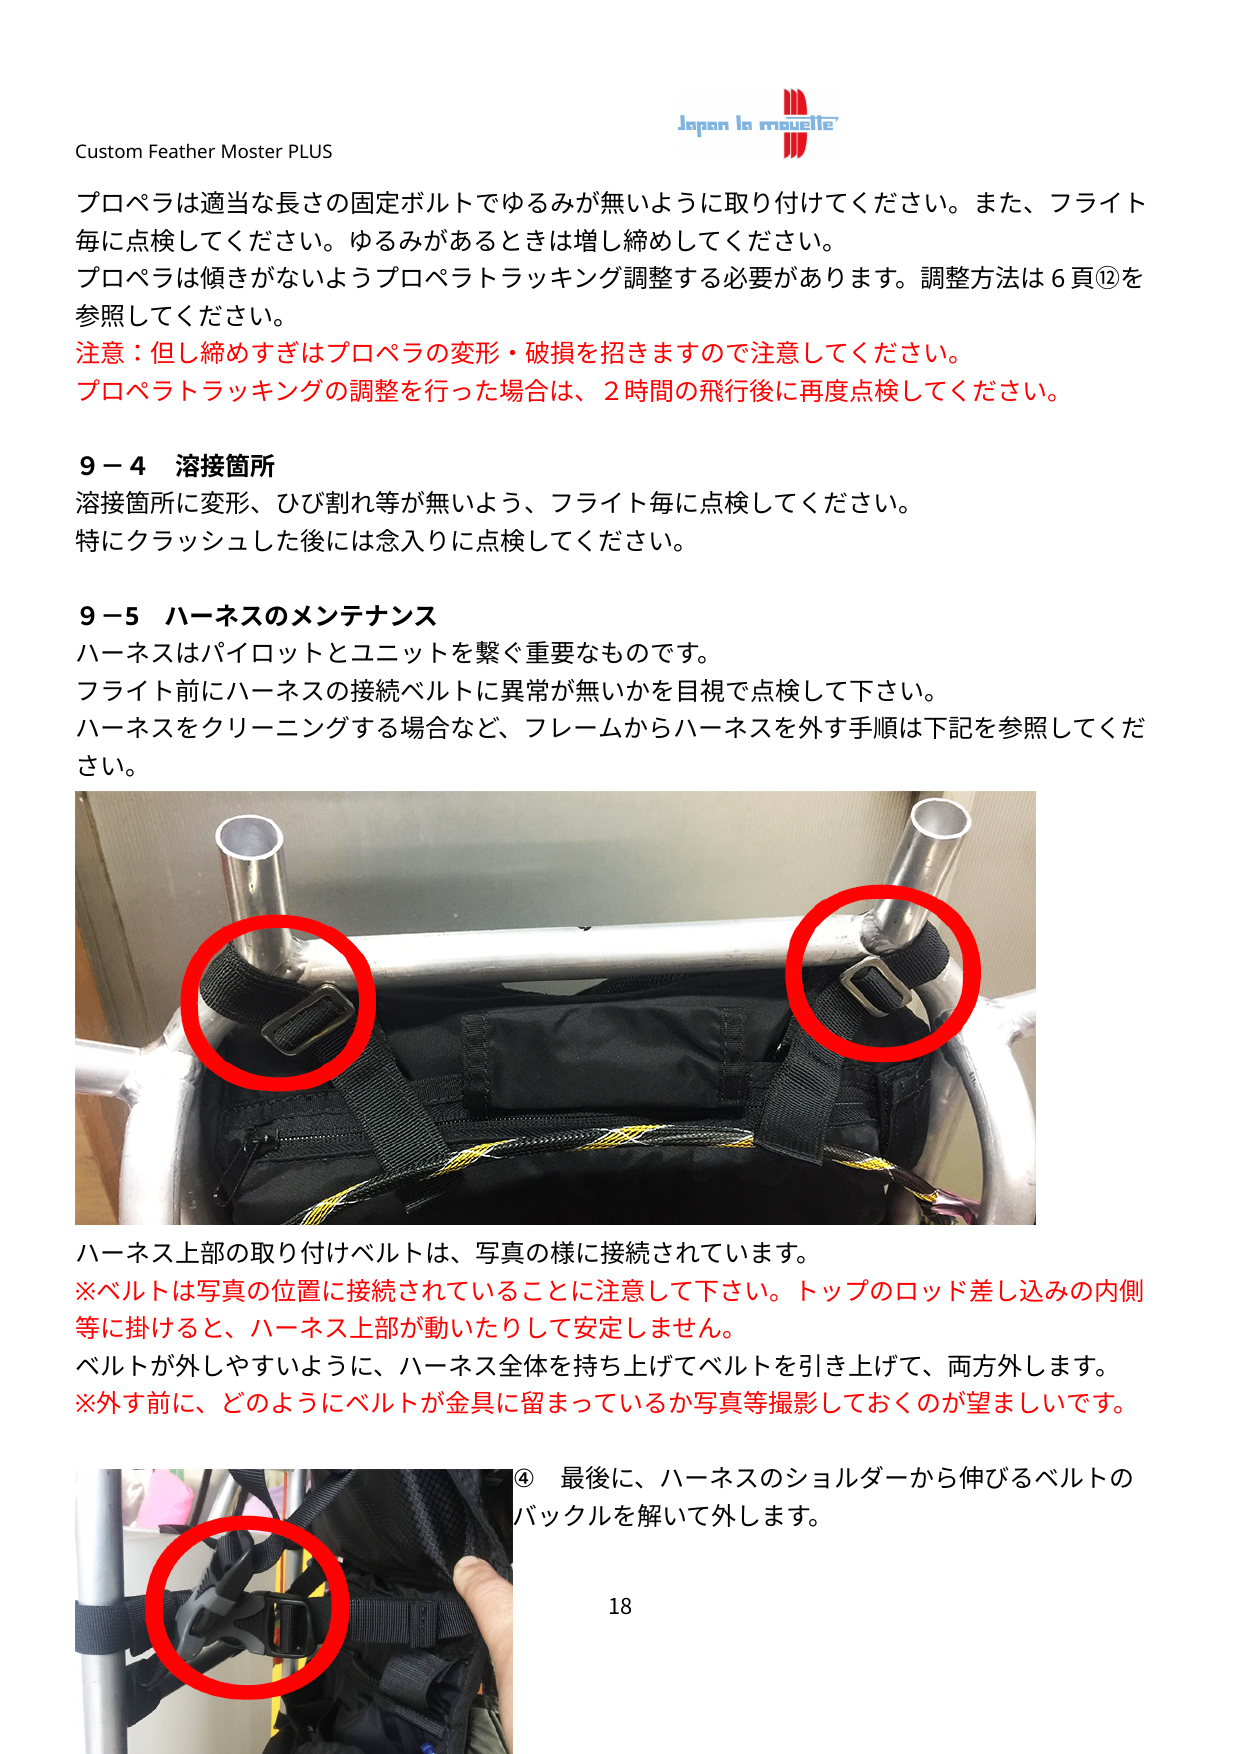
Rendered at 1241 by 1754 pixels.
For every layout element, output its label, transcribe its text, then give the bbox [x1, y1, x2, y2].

text ※外す前に、どのようにベルトが金具に留まっているか写真等撮影しておくのが望ましいです。 [75, 1383, 1165, 1420]
text ハーネス上部の取り付けベルトは、写真の様に接続されています。 [75, 1233, 1165, 1270]
text 特にクラッシュした後には念入りに点検してください。 [75, 520, 1165, 558]
text プロペラは傾きがないようプロペラトラッキング調整する必要があります。調整方法は6頁⑫を参照してください。 [75, 258, 1165, 333]
text ９－5 ハーネスのメンテナンス [75, 595, 1165, 633]
text フライト前にハーネスの接続ベルトに異常が無いかを目視で点検して下さい。 [75, 670, 1165, 708]
text 注意：但し締めすぎはプロペラの変形・破損を招きますので注意してください。 [75, 333, 1165, 370]
text ９－４ 溶接箇所 [75, 445, 1165, 483]
picture [75, 791, 1036, 1225]
text 溶接箇所に変形、ひび割れ等が無いよう、フライト毎に点検してください。 [75, 483, 1165, 520]
text ハーネスをクリーニングする場合など、フレームからハーネスを外す手順は下記を参照してください。 [75, 708, 1165, 783]
text ④ 最後に、ハーネスのショルダーから伸びるベルトのバックルを解いて外します。 [75, 1458, 1165, 1533]
picture [677, 88, 839, 159]
picture [75, 1533, 513, 1754]
text プロペラは適当な長さの固定ボルトでゆるみが無いように取り付けてください。また、フライト毎に点検してください。ゆるみがあるときは増し締めしてください。 [75, 183, 1165, 258]
text ハーネスはパイロットとユニットを繋ぐ重要なものです。 [75, 633, 1165, 670]
text ベルトが外しやすいように、ハーネス全体を持ち上げてベルトを引き上げて、両方外します。 [75, 1345, 1165, 1383]
text ※ベルトは写真の位置に接続されていることに注意して下さい。トップのロッド差し込みの内側等に掛けると、ハーネス上部が動いたりして安定しません。 [75, 1270, 1165, 1345]
text プロペラトラッキングの調整を行った場合は、２時間の飛行後に再度点検してください。 [75, 370, 1165, 408]
